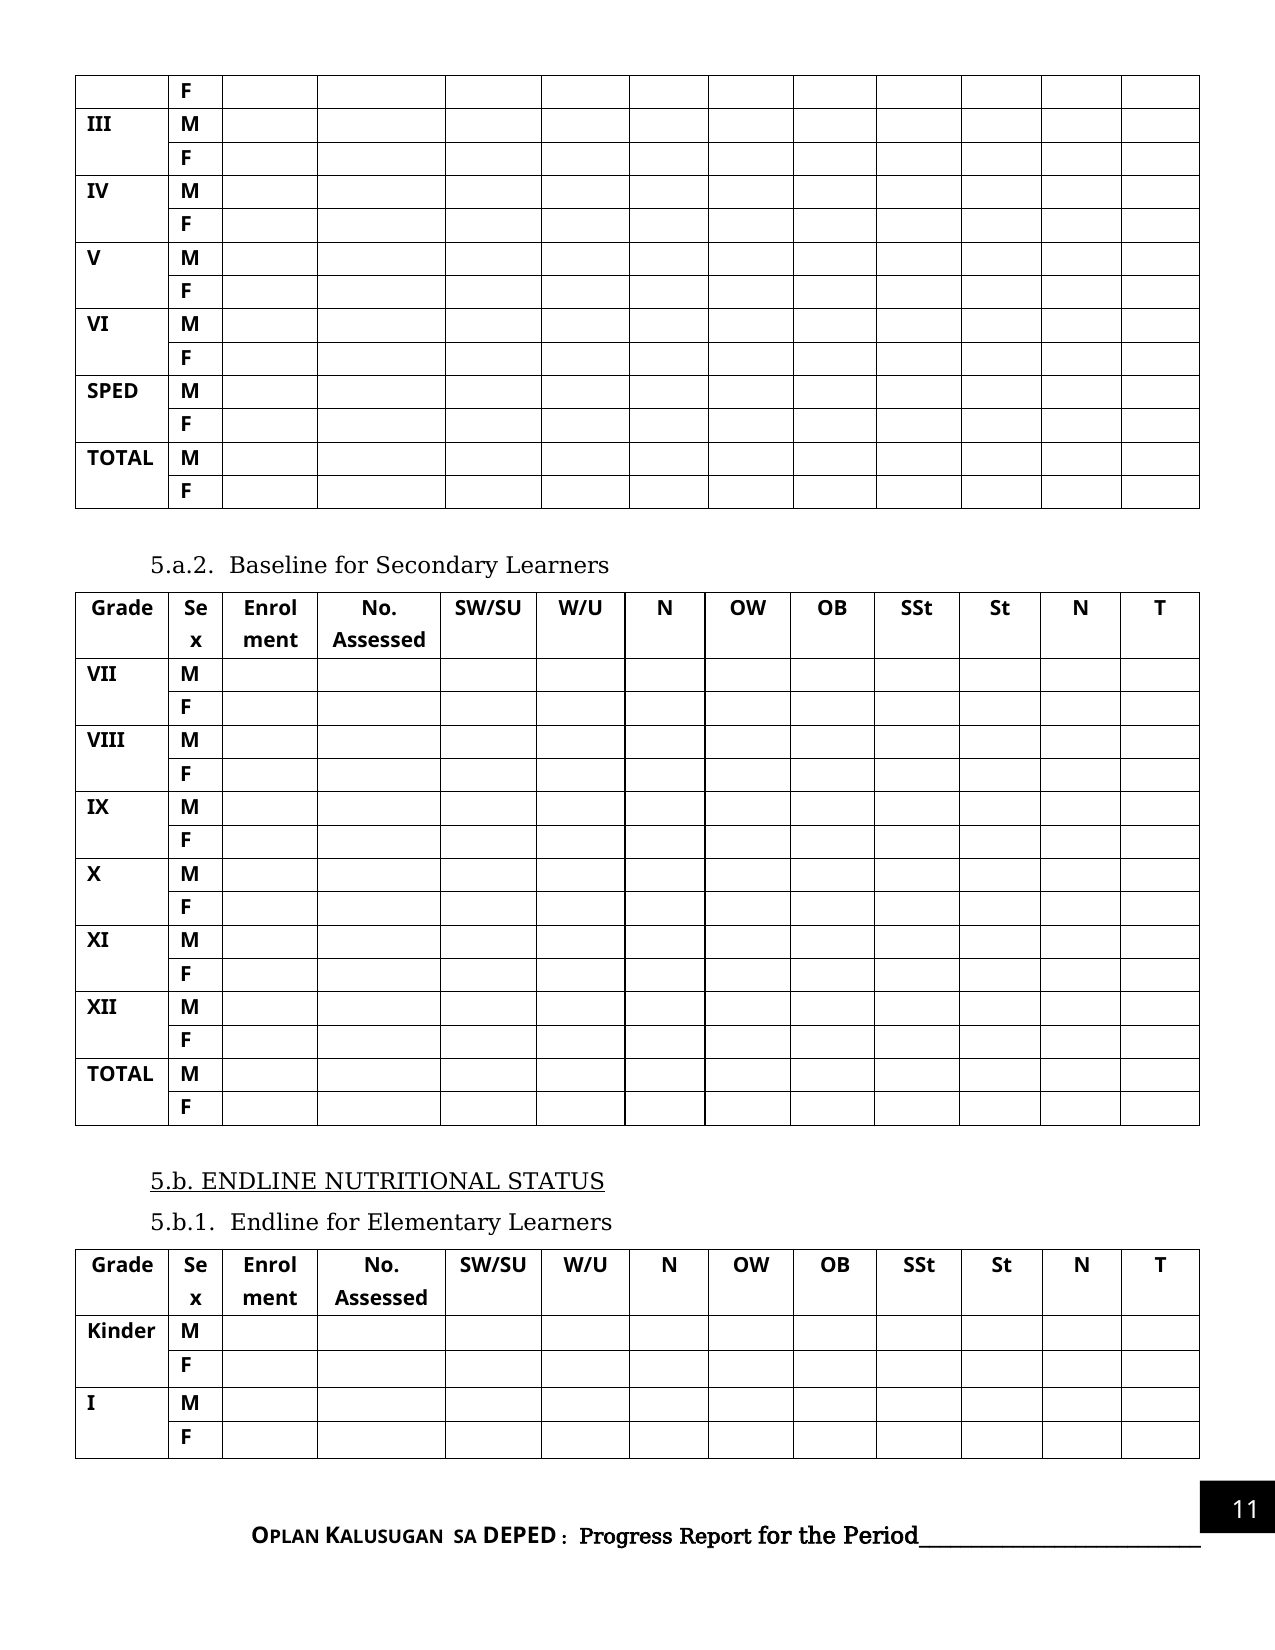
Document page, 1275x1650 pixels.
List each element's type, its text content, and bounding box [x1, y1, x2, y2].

table_cell [962, 309, 1041, 342]
table_cell [1042, 76, 1121, 108]
table_cell [441, 959, 536, 991]
table_cell [1042, 176, 1121, 208]
table_cell [791, 659, 874, 691]
table_cell [626, 1059, 704, 1091]
table_header OB [791, 593, 874, 658]
table_cell [446, 209, 541, 242]
table_cell [537, 826, 624, 858]
table_cell [877, 1351, 961, 1387]
table_cell [791, 1059, 874, 1091]
table_cell [960, 792, 1040, 824]
table_cell [877, 343, 961, 375]
table_cell [223, 209, 317, 242]
table_cell [794, 176, 876, 208]
table_cell [875, 959, 959, 991]
table_header N [1043, 1250, 1121, 1315]
table_cell [446, 1422, 541, 1458]
table_cell [537, 792, 624, 824]
table_cell [318, 659, 440, 691]
table_cell [877, 1422, 961, 1458]
table_cell [626, 759, 704, 791]
table_cell [542, 343, 629, 375]
table_cell [446, 109, 541, 142]
table_cell [318, 1316, 445, 1349]
table_cell [626, 659, 704, 691]
table_cell [441, 659, 536, 691]
table_cell [709, 109, 793, 142]
table_cell [318, 109, 445, 142]
table_cell [960, 759, 1040, 791]
table_cell [318, 1092, 440, 1124]
table_cell [446, 343, 541, 375]
table_cell [318, 1026, 440, 1058]
table_cell [626, 992, 704, 1024]
table_header St [960, 593, 1040, 658]
table_cell [318, 859, 440, 891]
table_cell [542, 1422, 629, 1458]
table_cell [875, 759, 959, 791]
table_cell SPED [76, 376, 168, 442]
table_cell VI [76, 309, 168, 375]
table_cell [542, 176, 629, 208]
table_cell [630, 76, 708, 108]
table_cell [1042, 276, 1121, 308]
table_cell [794, 1388, 876, 1421]
table_cell [446, 76, 541, 108]
table_cell [542, 109, 629, 142]
table_cell [875, 692, 959, 724]
table_cell [630, 309, 708, 342]
table_cell [1121, 792, 1199, 824]
table_cell [877, 476, 961, 508]
table_cell [630, 409, 708, 442]
table_cell [223, 409, 317, 442]
table_cell [1122, 476, 1199, 508]
table_cell [223, 692, 317, 724]
table_cell M [169, 243, 222, 275]
table_cell F [169, 826, 222, 858]
table_cell [794, 443, 876, 475]
table_cell X [76, 859, 168, 924]
table_cell [318, 76, 445, 108]
table_cell [791, 726, 874, 758]
table_cell II [76, 76, 168, 108]
table_cell [962, 1351, 1042, 1387]
table_cell [1121, 1059, 1199, 1091]
table_cell [223, 859, 317, 891]
table_cell [1041, 1059, 1120, 1091]
table_cell [630, 276, 708, 308]
table_cell M [169, 1059, 222, 1091]
table_cell M [169, 992, 222, 1024]
table_cell [441, 726, 536, 758]
table_cell [794, 1351, 876, 1387]
table_cell [318, 443, 445, 475]
table_cell [875, 1026, 959, 1058]
table_cell F [169, 343, 222, 375]
table_cell [794, 276, 876, 308]
table_cell M [169, 443, 222, 475]
table_cell [794, 1316, 876, 1349]
table_cell [441, 859, 536, 891]
table_cell [223, 476, 317, 508]
table_cell [706, 1059, 790, 1091]
table_cell [223, 443, 317, 475]
table_cell [1042, 443, 1121, 475]
table_cell [441, 1092, 536, 1124]
table_cell [1041, 692, 1120, 724]
table_cell [709, 176, 793, 208]
table_cell [537, 1026, 624, 1058]
table_cell [706, 1026, 790, 1058]
table_cell [875, 992, 959, 1024]
table_cell [1043, 1316, 1121, 1349]
table_cell [223, 376, 317, 408]
table_cell [1122, 1422, 1199, 1458]
table_cell [630, 376, 708, 408]
table_cell [626, 692, 704, 724]
table_cell [794, 76, 876, 108]
table_cell [1042, 243, 1121, 275]
table_cell [960, 1026, 1040, 1058]
table_cell XII [76, 992, 168, 1058]
table_cell [441, 1059, 536, 1091]
table_cell [542, 276, 629, 308]
table_cell [223, 1092, 317, 1124]
table_cell [877, 143, 961, 175]
table_cell F [169, 1026, 222, 1058]
table_cell [962, 476, 1041, 508]
table_cell [1041, 759, 1120, 791]
table_cell [1042, 109, 1121, 142]
table_cell [318, 309, 445, 342]
table_cell [446, 176, 541, 208]
table_cell [709, 376, 793, 408]
table_cell [960, 1092, 1040, 1124]
table_cell [794, 109, 876, 142]
table_cell [223, 659, 317, 691]
table_cell M [169, 792, 222, 824]
table_cell [709, 143, 793, 175]
table_header T [1122, 1250, 1199, 1315]
table_cell [223, 926, 317, 958]
table_cell [1121, 692, 1199, 724]
table_cell [877, 243, 961, 275]
table_cell [537, 1059, 624, 1091]
table_cell [1041, 726, 1120, 758]
table_cell [709, 309, 793, 342]
table_cell [877, 376, 961, 408]
table_header W/U [542, 1250, 629, 1315]
table_cell [542, 476, 629, 508]
table_cell [446, 276, 541, 308]
table_cell [1121, 892, 1199, 924]
table_cell [791, 1026, 874, 1058]
table_cell [318, 176, 445, 208]
table_cell [877, 109, 961, 142]
table_cell [542, 443, 629, 475]
table_cell [1121, 959, 1199, 991]
table_cell [446, 1316, 541, 1349]
table_cell [1121, 1026, 1199, 1058]
table_header OW [709, 1250, 793, 1315]
table_cell [960, 892, 1040, 924]
table_cell [318, 343, 445, 375]
table_cell [630, 1388, 708, 1421]
table_cell [537, 759, 624, 791]
table_cell [223, 76, 317, 108]
table_cell [962, 176, 1041, 208]
table_cell [877, 1388, 961, 1421]
table_cell [1041, 959, 1120, 991]
table_cell [630, 476, 708, 508]
table_cell [223, 143, 317, 175]
table_cell III [76, 109, 168, 175]
table_header N [1041, 593, 1120, 658]
table_cell [962, 443, 1041, 475]
table_cell [877, 309, 961, 342]
table_cell [537, 726, 624, 758]
table_cell [706, 759, 790, 791]
table_cell [318, 1351, 445, 1387]
table_cell [630, 176, 708, 208]
table_cell [794, 409, 876, 442]
table_cell [446, 243, 541, 275]
table_cell [709, 243, 793, 275]
table_cell [630, 143, 708, 175]
table_cell [706, 692, 790, 724]
table_header SSt [875, 593, 959, 658]
table_cell [1041, 1092, 1120, 1124]
table_cell [626, 826, 704, 858]
table_cell [877, 1316, 961, 1349]
table_cell [1043, 1388, 1121, 1421]
table_cell [1122, 1351, 1199, 1387]
table_cell [446, 376, 541, 408]
table_cell F [169, 1351, 222, 1387]
table_cell [223, 959, 317, 991]
table_cell [446, 476, 541, 508]
table_cell [318, 792, 440, 824]
table_cell [441, 692, 536, 724]
table_cell [960, 692, 1040, 724]
table_cell [630, 1422, 708, 1458]
table_cell [875, 659, 959, 691]
table_cell [794, 309, 876, 342]
table_cell [877, 409, 961, 442]
table_cell [223, 892, 317, 924]
table_cell [1122, 76, 1199, 108]
table_cell [537, 959, 624, 991]
table_cell [1121, 992, 1199, 1024]
table_cell [223, 992, 317, 1024]
table_header W/U [537, 593, 624, 658]
table_cell [318, 826, 440, 858]
table_cell [875, 792, 959, 824]
table_cell [877, 276, 961, 308]
table_cell TOTAL [76, 443, 168, 508]
table_cell [794, 343, 876, 375]
table_cell [1041, 1026, 1120, 1058]
table_cell [962, 376, 1041, 408]
table_cell [318, 759, 440, 791]
table_cell [709, 276, 793, 308]
table_cell [1121, 826, 1199, 858]
table_cell [962, 276, 1041, 308]
table_cell [318, 409, 445, 442]
text 5.b. ENDLINE NUTRITIONAL STATUS [150, 1167, 1200, 1194]
table_cell [794, 143, 876, 175]
table_cell [962, 409, 1041, 442]
table_cell [706, 892, 790, 924]
table_cell [962, 243, 1041, 275]
table_cell [318, 726, 440, 758]
table_cell [794, 1422, 876, 1458]
table_cell [223, 759, 317, 791]
table_cell F [169, 209, 222, 242]
table_cell [1122, 109, 1199, 142]
table_cell [706, 859, 790, 891]
table_cell [223, 176, 317, 208]
table_cell [318, 892, 440, 924]
table_cell [1121, 726, 1199, 758]
table_cell [542, 76, 629, 108]
table_cell [223, 826, 317, 858]
table_header No. Assessed [318, 1250, 445, 1315]
table_cell [318, 476, 445, 508]
table_cell [1041, 659, 1120, 691]
table_cell Kinder [76, 1316, 168, 1387]
table_cell [542, 309, 629, 342]
table_cell [960, 992, 1040, 1024]
table_cell [1122, 376, 1199, 408]
table_cell [791, 992, 874, 1024]
table_cell [1043, 1422, 1121, 1458]
table_cell [1122, 143, 1199, 175]
table_cell [709, 76, 793, 108]
table_cell [875, 826, 959, 858]
table_cell [791, 892, 874, 924]
table_cell [1042, 143, 1121, 175]
table_cell F [169, 276, 222, 308]
table_cell [1122, 443, 1199, 475]
table_cell [1121, 859, 1199, 891]
table_header OW [706, 593, 790, 658]
table_cell F [169, 892, 222, 924]
table_cell IX [76, 792, 168, 858]
table_cell [223, 243, 317, 275]
table_cell [441, 826, 536, 858]
table_cell [960, 1059, 1040, 1091]
table_cell [1122, 209, 1199, 242]
table_cell [542, 1388, 629, 1421]
table_cell [223, 792, 317, 824]
table_cell [1042, 209, 1121, 242]
table_header Grade [76, 593, 168, 658]
table_cell [318, 376, 445, 408]
table_cell [791, 759, 874, 791]
table_cell [1042, 309, 1121, 342]
table_cell [630, 343, 708, 375]
table_header SSt [877, 1250, 961, 1315]
table_cell [877, 76, 961, 108]
table_cell [791, 826, 874, 858]
table_cell [709, 443, 793, 475]
table_cell IV [76, 176, 168, 242]
table_cell [318, 143, 445, 175]
table_cell I [76, 1388, 168, 1458]
table_cell [626, 1026, 704, 1058]
table_cell [962, 143, 1041, 175]
table_cell [626, 926, 704, 958]
table_cell F [169, 959, 222, 991]
table_header No. Assessed [318, 593, 440, 658]
table_cell [706, 826, 790, 858]
table_cell [223, 109, 317, 142]
table_cell [1041, 792, 1120, 824]
table_cell V [76, 243, 168, 308]
table_header N [626, 593, 704, 658]
table_cell [962, 1388, 1042, 1421]
table_cell [875, 859, 959, 891]
text 5.a.2. Baseline for Secondary Learners [75, 551, 1200, 578]
table_cell [223, 1351, 317, 1387]
table_cell [709, 343, 793, 375]
table_cell [875, 926, 959, 958]
table_cell [441, 759, 536, 791]
table_cell [223, 276, 317, 308]
table_cell [1122, 1388, 1199, 1421]
table_cell [542, 1316, 629, 1349]
table_cell [960, 859, 1040, 891]
table_cell [962, 1422, 1042, 1458]
table_cell [542, 143, 629, 175]
table_header Sex [169, 1250, 222, 1315]
table_cell [791, 959, 874, 991]
table_cell [1122, 343, 1199, 375]
table_cell [630, 1351, 708, 1387]
table_cell [1043, 1351, 1121, 1387]
table_cell [318, 1388, 445, 1421]
table_cell [706, 792, 790, 824]
table_cell [791, 926, 874, 958]
table_cell [877, 443, 961, 475]
table_cell [441, 1026, 536, 1058]
table_cell F [169, 409, 222, 442]
table_cell [630, 1316, 708, 1349]
table_cell [1122, 309, 1199, 342]
table_cell VIII [76, 726, 168, 791]
table_cell [709, 1351, 793, 1387]
table_cell [1041, 859, 1120, 891]
table_cell [223, 1422, 317, 1458]
table_cell [626, 959, 704, 991]
table_cell [1121, 926, 1199, 958]
table_cell [446, 443, 541, 475]
table_cell [794, 209, 876, 242]
table_cell [318, 209, 445, 242]
table_cell [318, 926, 440, 958]
table_cell [960, 926, 1040, 958]
table_cell [223, 1026, 317, 1058]
table_header N [630, 1250, 708, 1315]
table_cell [1122, 276, 1199, 308]
table_cell [542, 1351, 629, 1387]
table_cell [542, 209, 629, 242]
table_cell [223, 1388, 317, 1421]
table_cell [1041, 826, 1120, 858]
table_cell [630, 209, 708, 242]
table_cell [1122, 176, 1199, 208]
table_cell F [169, 1092, 222, 1124]
table_cell [537, 892, 624, 924]
table_cell [1041, 992, 1120, 1024]
table_cell [709, 1388, 793, 1421]
table_cell F [169, 143, 222, 175]
table_cell [626, 726, 704, 758]
table_cell [537, 659, 624, 691]
table_cell [706, 959, 790, 991]
table_cell [446, 1388, 541, 1421]
table_cell [537, 692, 624, 724]
table_cell [709, 476, 793, 508]
table_cell [223, 1316, 317, 1349]
table_cell [441, 892, 536, 924]
table_cell F [169, 76, 222, 108]
table_header Enrolment [223, 593, 317, 658]
table_cell [626, 859, 704, 891]
table_cell [1041, 926, 1120, 958]
table_cell [318, 1422, 445, 1458]
text 5.b.1. Endline for Elementary Learners [150, 1208, 1200, 1236]
table_cell [877, 209, 961, 242]
table_cell [1041, 892, 1120, 924]
table_cell [630, 443, 708, 475]
table_cell [223, 726, 317, 758]
table_cell [791, 792, 874, 824]
table_cell [791, 859, 874, 891]
table_cell [706, 1092, 790, 1124]
table_cell [791, 1092, 874, 1124]
table_cell [1122, 1316, 1199, 1349]
table_cell [626, 892, 704, 924]
table_cell [223, 1059, 317, 1091]
table_cell M [169, 726, 222, 758]
table_cell [1042, 476, 1121, 508]
table_cell [441, 992, 536, 1024]
table_cell [1042, 376, 1121, 408]
table_cell M [169, 176, 222, 208]
table_cell F [169, 692, 222, 724]
table_cell [709, 209, 793, 242]
table_cell [875, 1059, 959, 1091]
table_cell [960, 959, 1040, 991]
table_cell [962, 343, 1041, 375]
table_cell M [169, 859, 222, 891]
table_cell [1122, 409, 1199, 442]
table_cell [706, 659, 790, 691]
table_cell [962, 1316, 1042, 1349]
table_cell [1042, 409, 1121, 442]
table_cell [318, 959, 440, 991]
table_cell [630, 109, 708, 142]
table_cell [1122, 243, 1199, 275]
table_cell [709, 1316, 793, 1349]
table_cell [709, 409, 793, 442]
table_cell [537, 926, 624, 958]
table_header SW/SU [446, 1250, 541, 1315]
table_header OB [794, 1250, 876, 1315]
table_cell M [169, 1316, 222, 1349]
table_cell VII [76, 659, 168, 724]
table_cell M [169, 109, 222, 142]
table_cell [318, 1059, 440, 1091]
table_cell [318, 692, 440, 724]
table_cell [318, 276, 445, 308]
table_header Enrolment [223, 1250, 317, 1315]
table_cell [630, 243, 708, 275]
table_cell [223, 343, 317, 375]
table_cell [794, 243, 876, 275]
table_cell M [169, 1388, 222, 1421]
table_cell [537, 1092, 624, 1124]
table_cell [223, 309, 317, 342]
table_cell [960, 659, 1040, 691]
table_cell [537, 992, 624, 1024]
table_cell M [169, 376, 222, 408]
table_cell [794, 476, 876, 508]
table_cell F [169, 1422, 222, 1458]
table_cell [962, 76, 1041, 108]
table_cell TOTAL [76, 1059, 168, 1124]
table_cell [1042, 343, 1121, 375]
table_cell [875, 892, 959, 924]
table_cell [441, 792, 536, 824]
table_cell [791, 692, 874, 724]
table_cell [877, 176, 961, 208]
table_cell M [169, 309, 222, 342]
table_cell [318, 243, 445, 275]
table_cell [537, 859, 624, 891]
table_cell [706, 926, 790, 958]
table_cell [875, 726, 959, 758]
table_header Grade [76, 1250, 168, 1315]
table_cell [1121, 659, 1199, 691]
table_cell [962, 209, 1041, 242]
table_cell [706, 726, 790, 758]
table_cell [1121, 759, 1199, 791]
table_cell [626, 792, 704, 824]
table_cell [542, 409, 629, 442]
table_cell [446, 309, 541, 342]
table_cell [960, 826, 1040, 858]
table_cell [875, 1092, 959, 1124]
table_cell F [169, 759, 222, 791]
table_cell [960, 726, 1040, 758]
table_header St [962, 1250, 1042, 1315]
table_cell [542, 376, 629, 408]
table_cell [446, 409, 541, 442]
table_cell [962, 109, 1041, 142]
table_cell [626, 1092, 704, 1124]
table_cell [318, 992, 440, 1024]
table_cell M [169, 926, 222, 958]
table_cell [794, 376, 876, 408]
table_header Sex [169, 593, 222, 658]
table_cell M [169, 659, 222, 691]
table_cell [706, 992, 790, 1024]
table_cell [1121, 1092, 1199, 1124]
table_cell XI [76, 926, 168, 991]
table_cell [446, 143, 541, 175]
table_cell [446, 1351, 541, 1387]
table_header SW/SU [441, 593, 536, 658]
table_cell [441, 926, 536, 958]
table_cell [709, 1422, 793, 1458]
table_header T [1121, 593, 1199, 658]
table_cell [542, 243, 629, 275]
table_cell F [169, 476, 222, 508]
